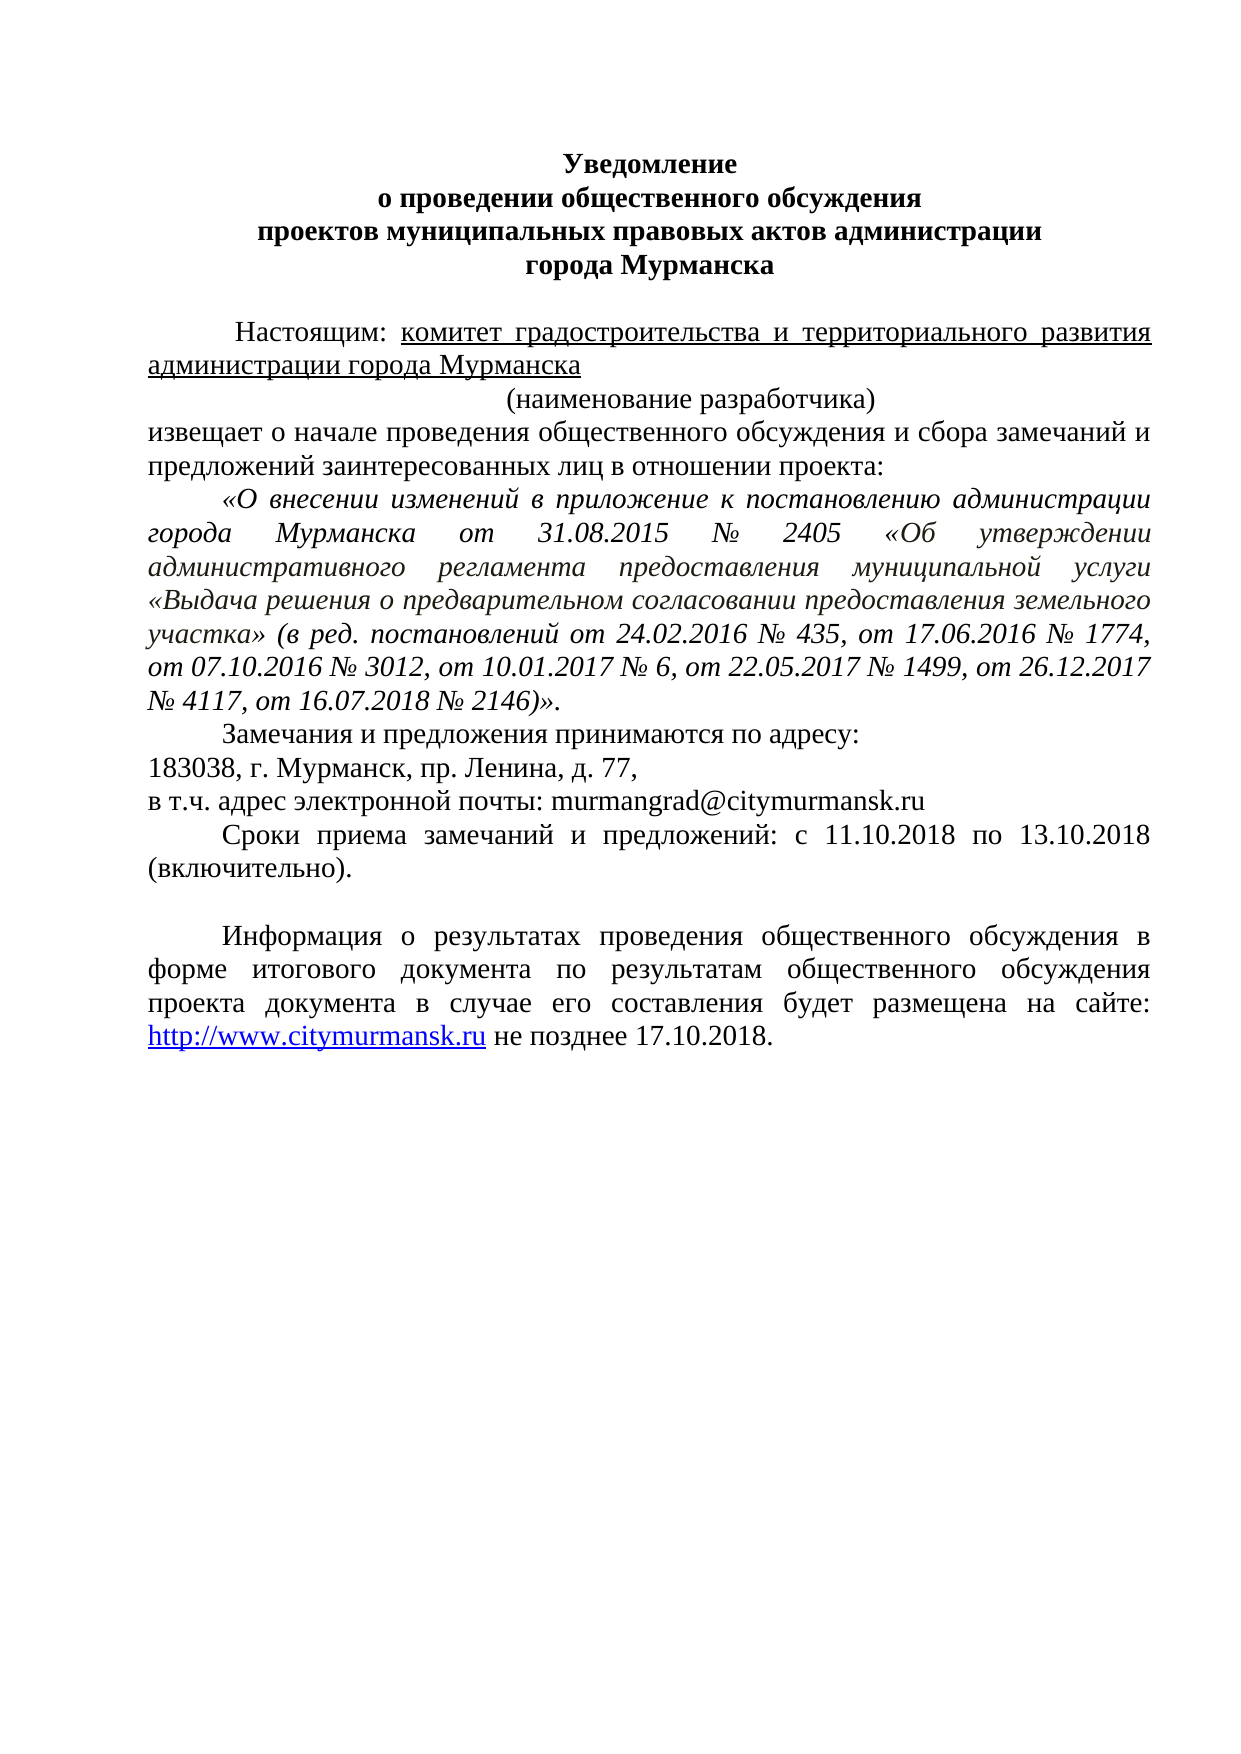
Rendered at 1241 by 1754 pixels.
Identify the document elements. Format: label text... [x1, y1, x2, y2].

text извещает о начале проведения общественного обсуждения и сбора замечаний и предложений заинтересованных лиц в отношении проекта: [148, 414, 1152, 482]
title проектов муниципальных правовых актов администрации [148, 213, 1152, 247]
text Сроки приема замечаний и предложений: с 11.10.2018 по 13.10.2018 (включительно). [148, 817, 1152, 884]
text (наименование разработчика) [148, 381, 1152, 414]
text Настоящим: комитет градостроительства и территориального развития администрации города Мурманска [148, 314, 1152, 381]
text 183038, г. Мурманск, пр. Ленина, д. 77, [148, 750, 1152, 783]
title о проведении общественного обсуждения [148, 180, 1152, 213]
text Информация о результатах проведения общественного обсуждения в форме итогового документа по результатам общественного обсуждения проекта документа в случае его составления будет размещена на сайте: http://www.citymurmansk.ru не позднее 17.10.2018. [148, 918, 1152, 1052]
text «О внесении изменений в приложение к постановлению администрации города Мурманска от 31.08.2015 № 2405 «Об утверждении административного регламента предоставления муниципальной услуги «Выдача решения о предварительном согласовании предоставления земельного участка» (в ред. постановлений от 24.02.2016 № 435, от 17.06.2016 № 1774, от 07.10.2016 № 3012, от 10.01.2017 № 6, от 22.05.2017 № 1499, от 26.12.2017 № 4117, от 16.07.2018 № 2146)». [148, 482, 1152, 716]
text Замечания и предложения принимаются по адресу: [148, 716, 1152, 750]
title Уведомление [148, 146, 1152, 180]
text в т.ч. адрес электронной почты: murmangrad@citymurmansk.ru [148, 783, 1152, 817]
title города Мурманска [148, 247, 1152, 280]
